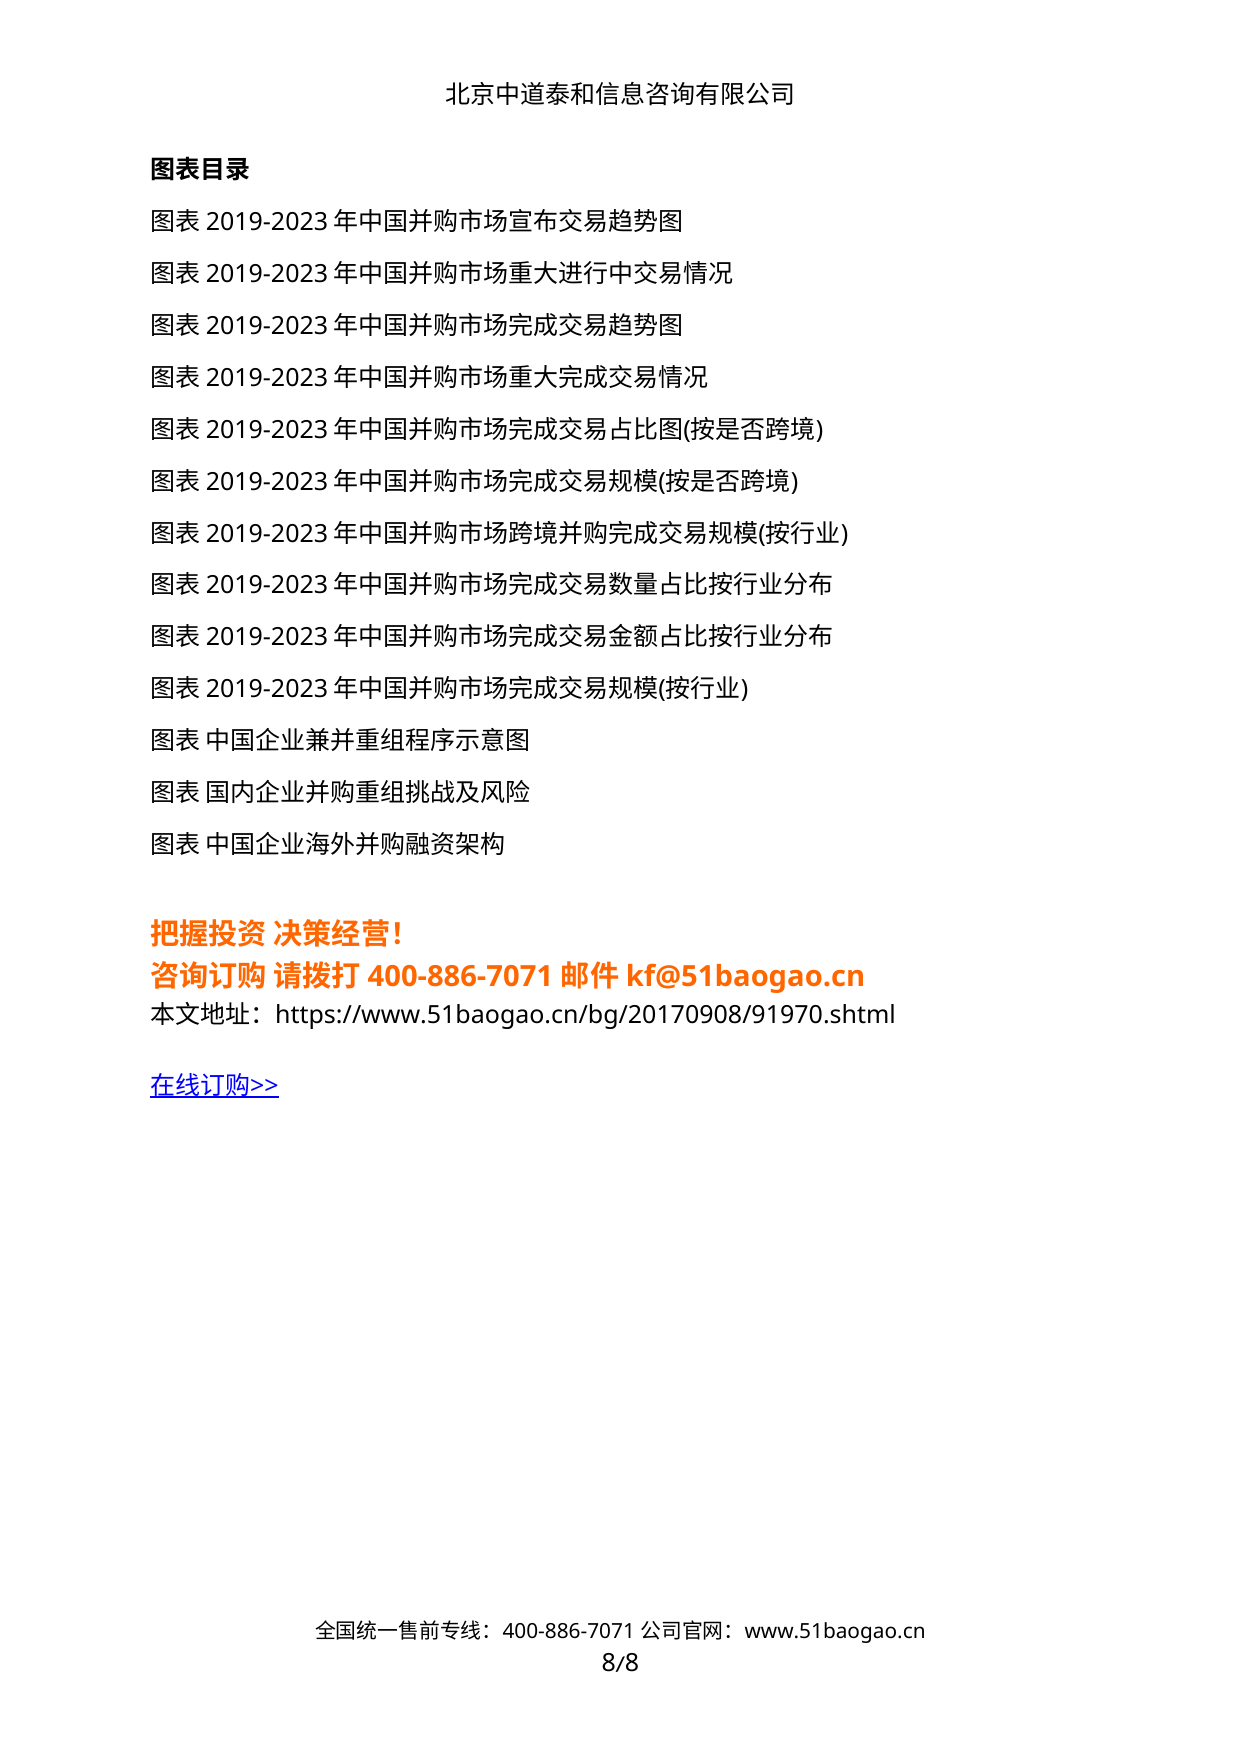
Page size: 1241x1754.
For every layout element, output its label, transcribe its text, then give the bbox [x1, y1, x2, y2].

text 图表 2019-2023年中国并购市场重大进行中交易情况 [150, 254, 1090, 290]
text 图表 中国企业海外并购融资架构 [150, 824, 1090, 861]
text 图表 2019-2023年中国并购市场完成交易金额占比按行业分布 [150, 617, 1090, 653]
text 图表 2019-2023年中国并购市场宣布交易趋势图 [150, 202, 1090, 238]
text 图表 2019-2023年中国并购市场完成交易数量占比按行业分布 [150, 565, 1090, 601]
text 在线订购>> [150, 1031, 1090, 1102]
text 图表目录 [150, 150, 1090, 186]
text 图表 国内企业并购重组挑战及风险 [150, 772, 1090, 809]
text 图表 2019-2023年中国并购市场完成交易规模(按行业) [150, 669, 1090, 705]
text 图表 2019-2023年中国并购市场跨境并购完成交易规模(按行业) [150, 513, 1090, 549]
text 把握投资 决策经营！咨询订购 请拨打 400-886-7071 邮件 kf@51baogao.cn本文地址：https://www.51baogao.cn/bg/20170908/91970.shtml [150, 876, 1090, 1031]
text 图表 2019-2023年中国并购市场完成交易规模(按是否跨境) [150, 461, 1090, 497]
text 图表 2019-2023年中国并购市场完成交易趋势图 [150, 306, 1090, 342]
text 图表 2019-2023年中国并购市场完成交易占比图(按是否跨境) [150, 409, 1090, 446]
text 图表 2019-2023年中国并购市场重大完成交易情况 [150, 357, 1090, 394]
text 图表 中国企业兼并重组程序示意图 [150, 721, 1090, 757]
